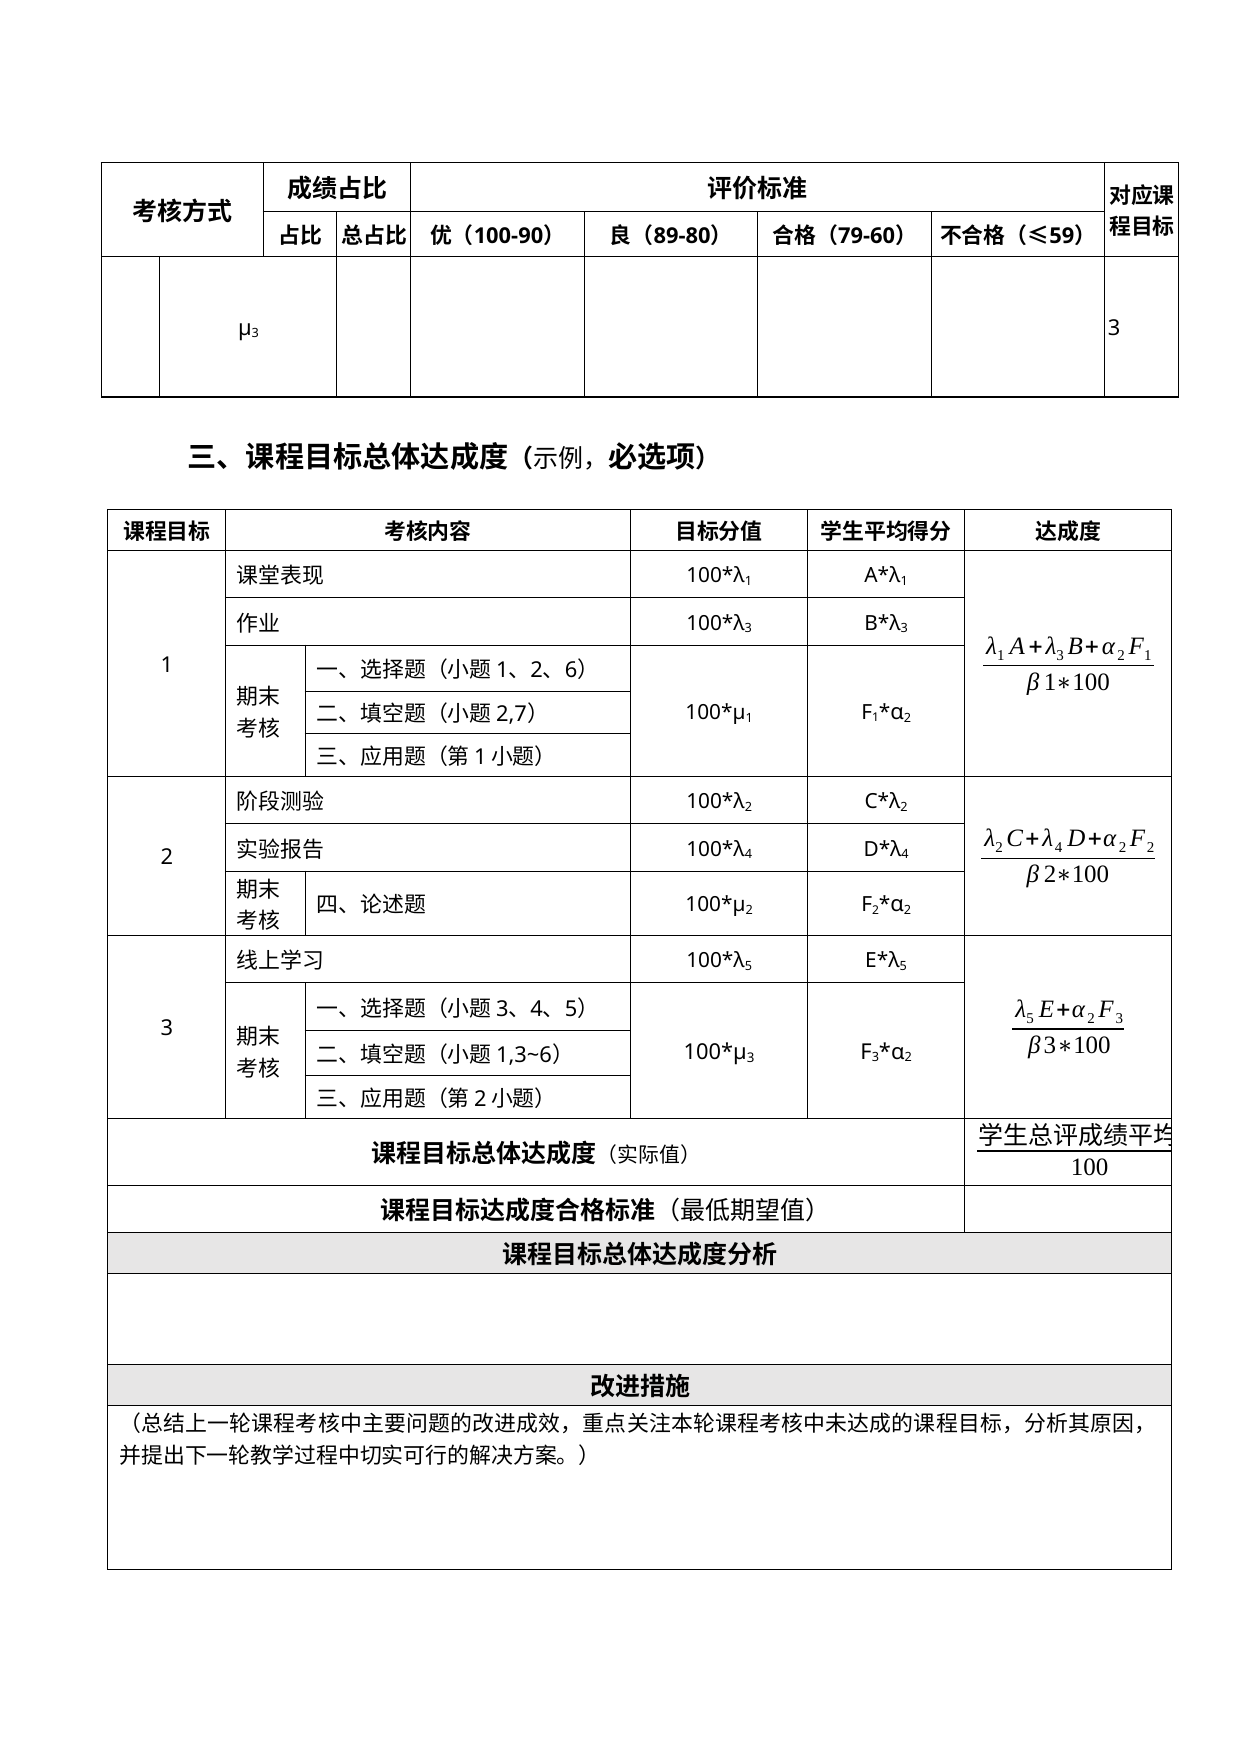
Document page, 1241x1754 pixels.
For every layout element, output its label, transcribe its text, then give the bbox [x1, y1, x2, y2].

table_cell 100*μ1 [631, 646, 807, 776]
table_cell C*λ2 [808, 777, 964, 823]
table_cell 四、论述题 [306, 872, 630, 935]
table_cell 作业 [226, 598, 630, 644]
table_cell 占比 [264, 212, 336, 256]
table_header 课程目标 [108, 510, 225, 550]
table_cell 三、应用题（第2小题） [306, 1076, 630, 1118]
table_cell 优（100-90） [411, 212, 584, 256]
table_header 考核内容 [226, 510, 630, 550]
text 三、课程目标总体达成度（示例，必选项） [187, 422, 1092, 487]
table_cell 100*λ5 [631, 936, 807, 982]
table_cell 1 [108, 551, 225, 776]
table_cell 实验报告 [226, 824, 630, 871]
table_cell 100*λ4 [631, 824, 807, 871]
table_cell 100*λ1 [631, 551, 807, 597]
table_cell 期末考核 [226, 983, 305, 1118]
table_cell [965, 777, 1171, 935]
table_cell 100*λ2 [631, 777, 807, 823]
table_cell 三、应用题（第1小题） [306, 734, 630, 776]
table_cell 课程目标达成度合格标准（最低期望值） [108, 1186, 964, 1232]
table_cell 改进措施 [108, 1365, 1171, 1405]
table_cell 3 [1105, 257, 1178, 396]
table_cell 100*μ2 [631, 872, 807, 935]
table_cell [108, 1274, 1171, 1364]
table_cell 期末考核 [226, 646, 305, 776]
table_cell 阶段测验 [226, 777, 630, 823]
table_cell 一、选择题（小题1、2、6） [306, 646, 630, 691]
table_cell μ3 [160, 257, 336, 396]
table_cell （总结上一轮课程考核中主要问题的改进成效，重点关注本轮课程考核中未达成的课程目标，分析其原因，并提出下一轮教学过程中切实可行的解决方案。） [108, 1406, 1171, 1568]
table_cell 课程目标总体达成度（实际值） [108, 1119, 964, 1184]
table_cell [965, 551, 1171, 776]
table_cell [758, 257, 931, 396]
table_cell 100*μ3 [631, 983, 807, 1118]
table_cell 课堂表现 [226, 551, 630, 597]
table_cell 期末考核 [226, 872, 305, 935]
table_cell [965, 1186, 1171, 1232]
table_header 目标分值 [631, 510, 807, 550]
table_cell [965, 936, 1171, 1118]
table_cell F3*α2 [808, 983, 964, 1118]
table_cell 2 [108, 777, 225, 935]
table_header 成绩占比 [264, 163, 410, 211]
table_cell 课程目标总体达成度分析 [108, 1233, 1171, 1273]
table_cell E*λ5 [808, 936, 964, 982]
table_header 考核方式 [102, 163, 263, 256]
table_header 评价标准 [411, 163, 1104, 211]
table_header 对应课 程目标 [1105, 163, 1178, 256]
table_header 学生平均得分 [808, 510, 964, 550]
table_cell 线上学习 [226, 936, 630, 982]
table_cell F2*α2 [808, 872, 964, 935]
table_cell D*λ4 [808, 824, 964, 871]
table_cell 合格（79-60） [758, 212, 931, 256]
table_cell [932, 257, 1104, 396]
table_cell 二、填空题（小题1,3~6） [306, 1031, 630, 1074]
table_cell 3 [108, 936, 225, 1118]
table_cell [965, 1119, 1171, 1184]
table_cell 良（89-80） [585, 212, 757, 256]
table_cell 一、选择题（小题3、4、5） [306, 983, 630, 1030]
table_cell B*λ3 [808, 598, 964, 644]
table_cell 总占比 [337, 212, 410, 256]
table_cell 不合格（≤59） [932, 212, 1104, 256]
table_cell A*λ1 [808, 551, 964, 597]
table_cell [585, 257, 757, 396]
table_header 达成度 [965, 510, 1171, 550]
table_cell F1*α2 [808, 646, 964, 776]
table_cell 100*λ3 [631, 598, 807, 644]
table_cell [411, 257, 584, 396]
table_cell 二、填空题（小题2,7） [306, 692, 630, 733]
